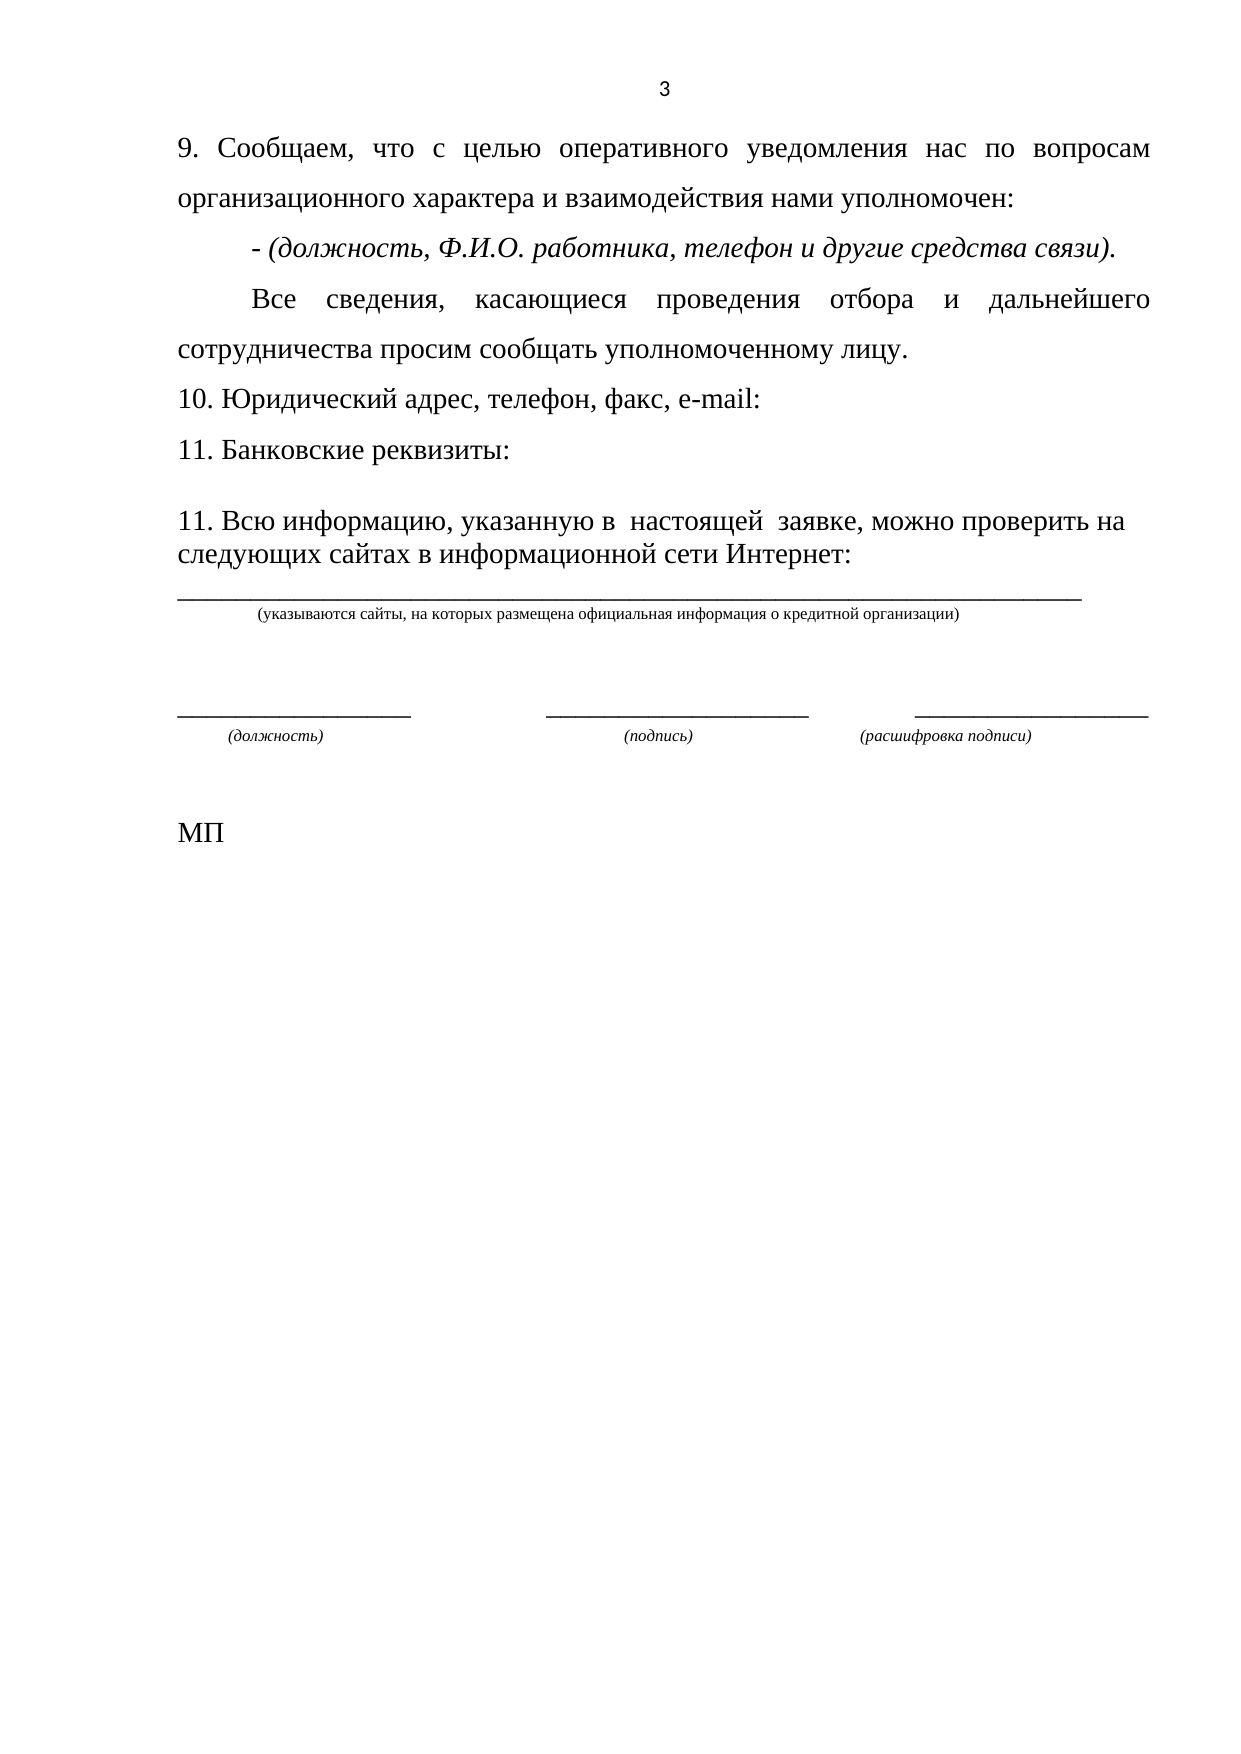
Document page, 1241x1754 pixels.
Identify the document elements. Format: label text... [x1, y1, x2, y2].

text (должность) (подпись) (расшифровка подписи) [177, 726, 1152, 759]
text 11. Всю информацию, указанную в настоящей заявке, можно проверить на следующих сайтах в информационной сети Интернет: ______________________________________________________________ [177, 503, 1152, 603]
text - (должность, Ф.И.О. работника, телефон и другие средства связи). [177, 231, 1152, 264]
text 10. Юридический адрес, телефон, факс, e-mail: [177, 381, 1152, 415]
text ________________ __________________ ________________ [177, 687, 1152, 721]
text МП [177, 815, 1152, 848]
text (указываются сайты, на которых размещена официальная информация о кредитной организации) [177, 603, 1152, 637]
text 11. Банковские реквизиты: [177, 432, 1152, 465]
text Все сведения, касающиеся проведения отбора и дальнейшего сотрудничества просим сообщать уполномоченному лицу. [177, 281, 1152, 365]
text 9. Сообщаем, что с целью оперативного уведомления нас по вопросам организационного характера и взаимодействия нами уполномочен: [177, 130, 1152, 214]
